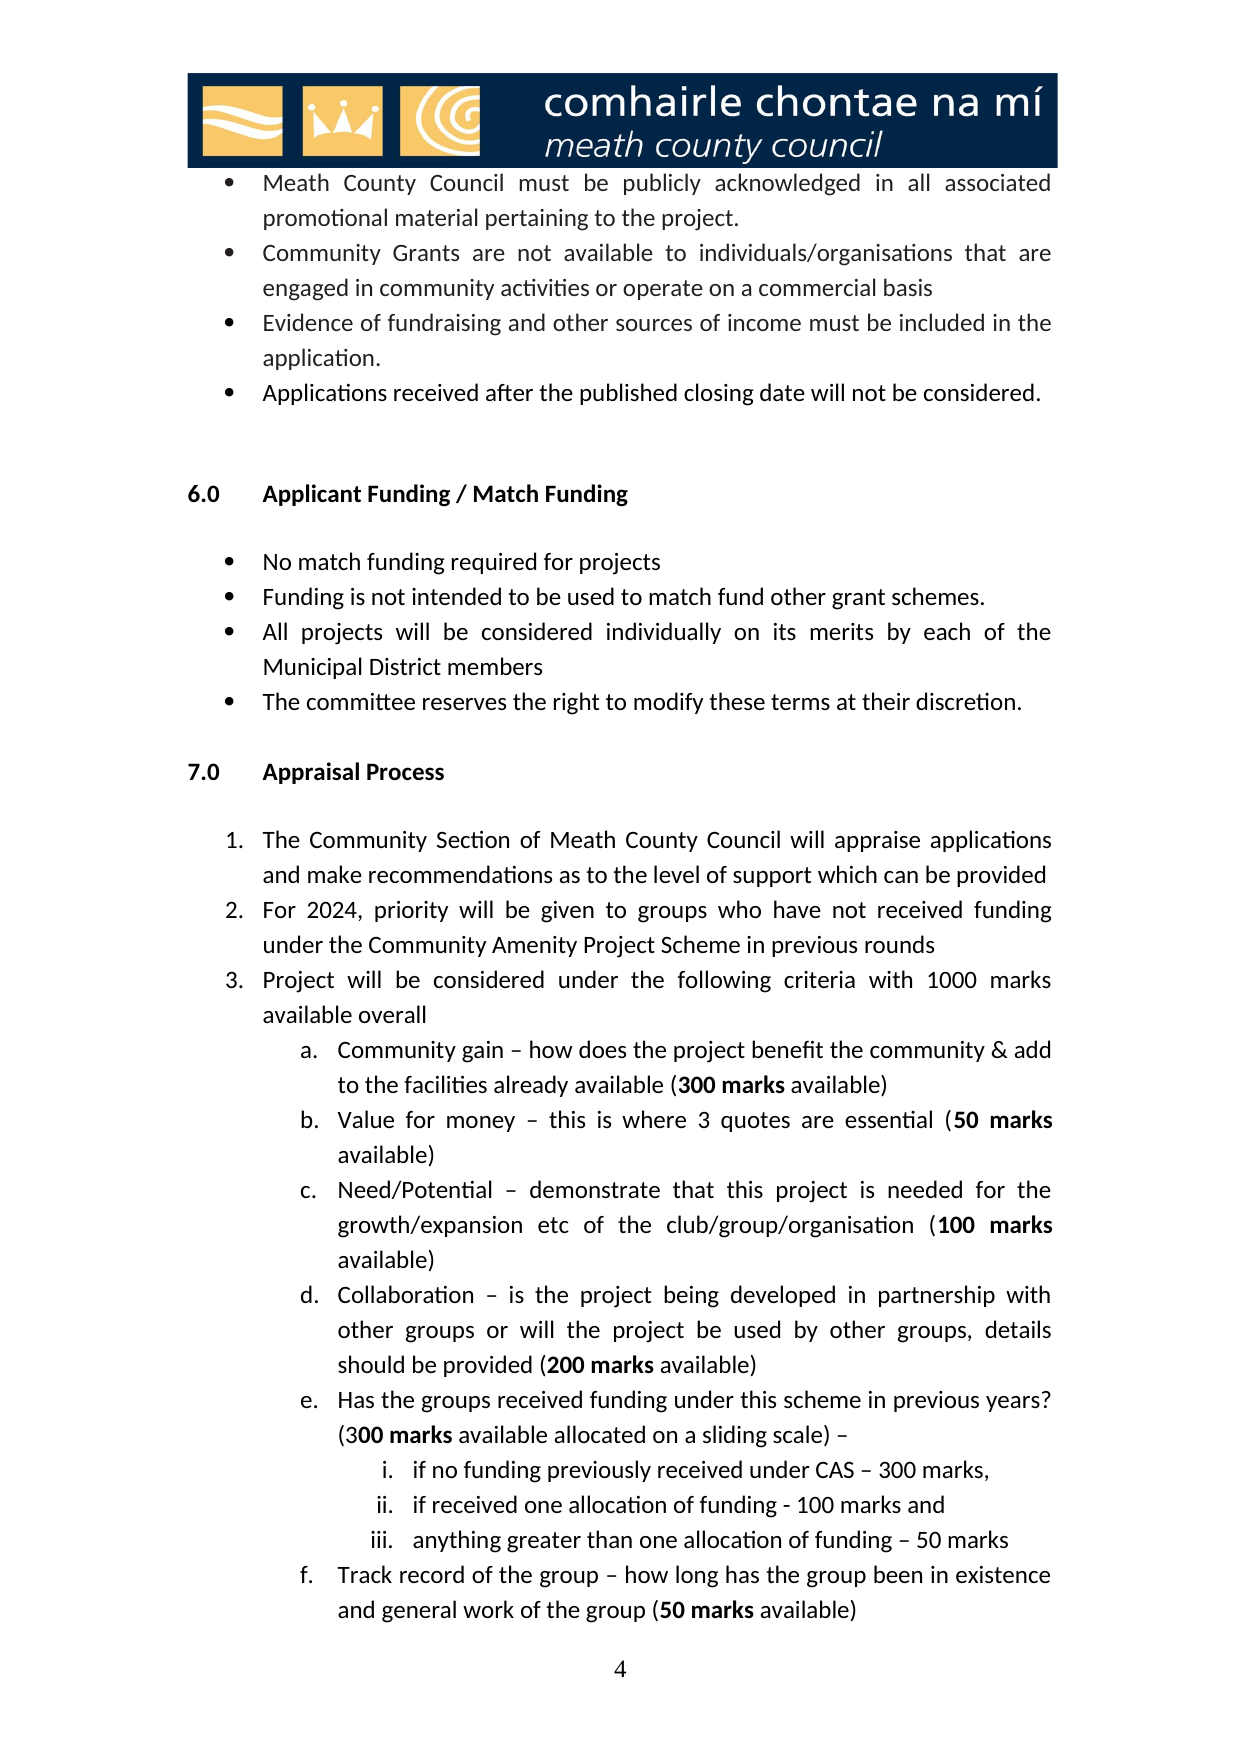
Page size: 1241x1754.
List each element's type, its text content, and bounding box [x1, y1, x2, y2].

subtitle 7.0 Appraisal Process [187, 756, 1053, 787]
list Evidence of fundraising and other sources of income must be included in the application. [225, 307, 1053, 373]
list No match funding required for projects [225, 546, 1053, 577]
list Project will be considered under the following criteria with 1000 marks available overall [225, 964, 1053, 1029]
list Has the groups received funding under this scheme in previous years? (300 marks available allocated on a sliding scale) – [300, 1384, 1053, 1449]
list Need/Potential – demonstrate that this project is needed for the growth/expansion etc of the club/group/organisation (100 marks available) [300, 1174, 1053, 1274]
list The Community Section of Meath County Council will appraise applications and make recommendations as to the level of support which can be provided [225, 824, 1053, 889]
list Track record of the group – how long has the group been in existence and general work of the group (50 marks available) [300, 1559, 1053, 1624]
picture [187, 73, 1058, 168]
list anything greater than one allocation of funding – 50 marks [394, 1524, 1053, 1554]
list All projects will be considered individually on its merits by each of the Municipal District members [225, 616, 1053, 682]
list Community Grants are not available to individuals/organisations that are engaged in community activities or operate on a commercial basis [225, 237, 1053, 303]
list For 2024, priority will be given to groups who have not received funding under the Community Amenity Project Scheme in previous rounds [225, 894, 1053, 959]
list Applications received after the published closing date will not be considered. [225, 377, 1053, 408]
list if received one allocation of funding - 100 marks and [394, 1489, 1053, 1519]
list if no funding previously received under CAS – 300 marks, [394, 1454, 1053, 1484]
list Funding is not intended to be used to match fund other grant schemes. [225, 581, 1053, 612]
list The committee reserves the right to modify these terms at their discretion. [225, 686, 1053, 717]
list Meath County Council must be publicly acknowledged in all associated promotional material pertaining to the project. [225, 168, 1053, 233]
list Value for money – this is where 3 quotes are essential (50 marks available) [300, 1104, 1053, 1169]
subtitle 6.0 Applicant Funding / Match Funding [187, 478, 1053, 508]
list Community gain – how does the project benefit the community & add to the facilities already available (300 marks available) [300, 1034, 1053, 1099]
list Collaboration – is the project being developed in partnership with other groups or will the project be used by other groups, details should be provided (200 marks available) [300, 1279, 1053, 1379]
